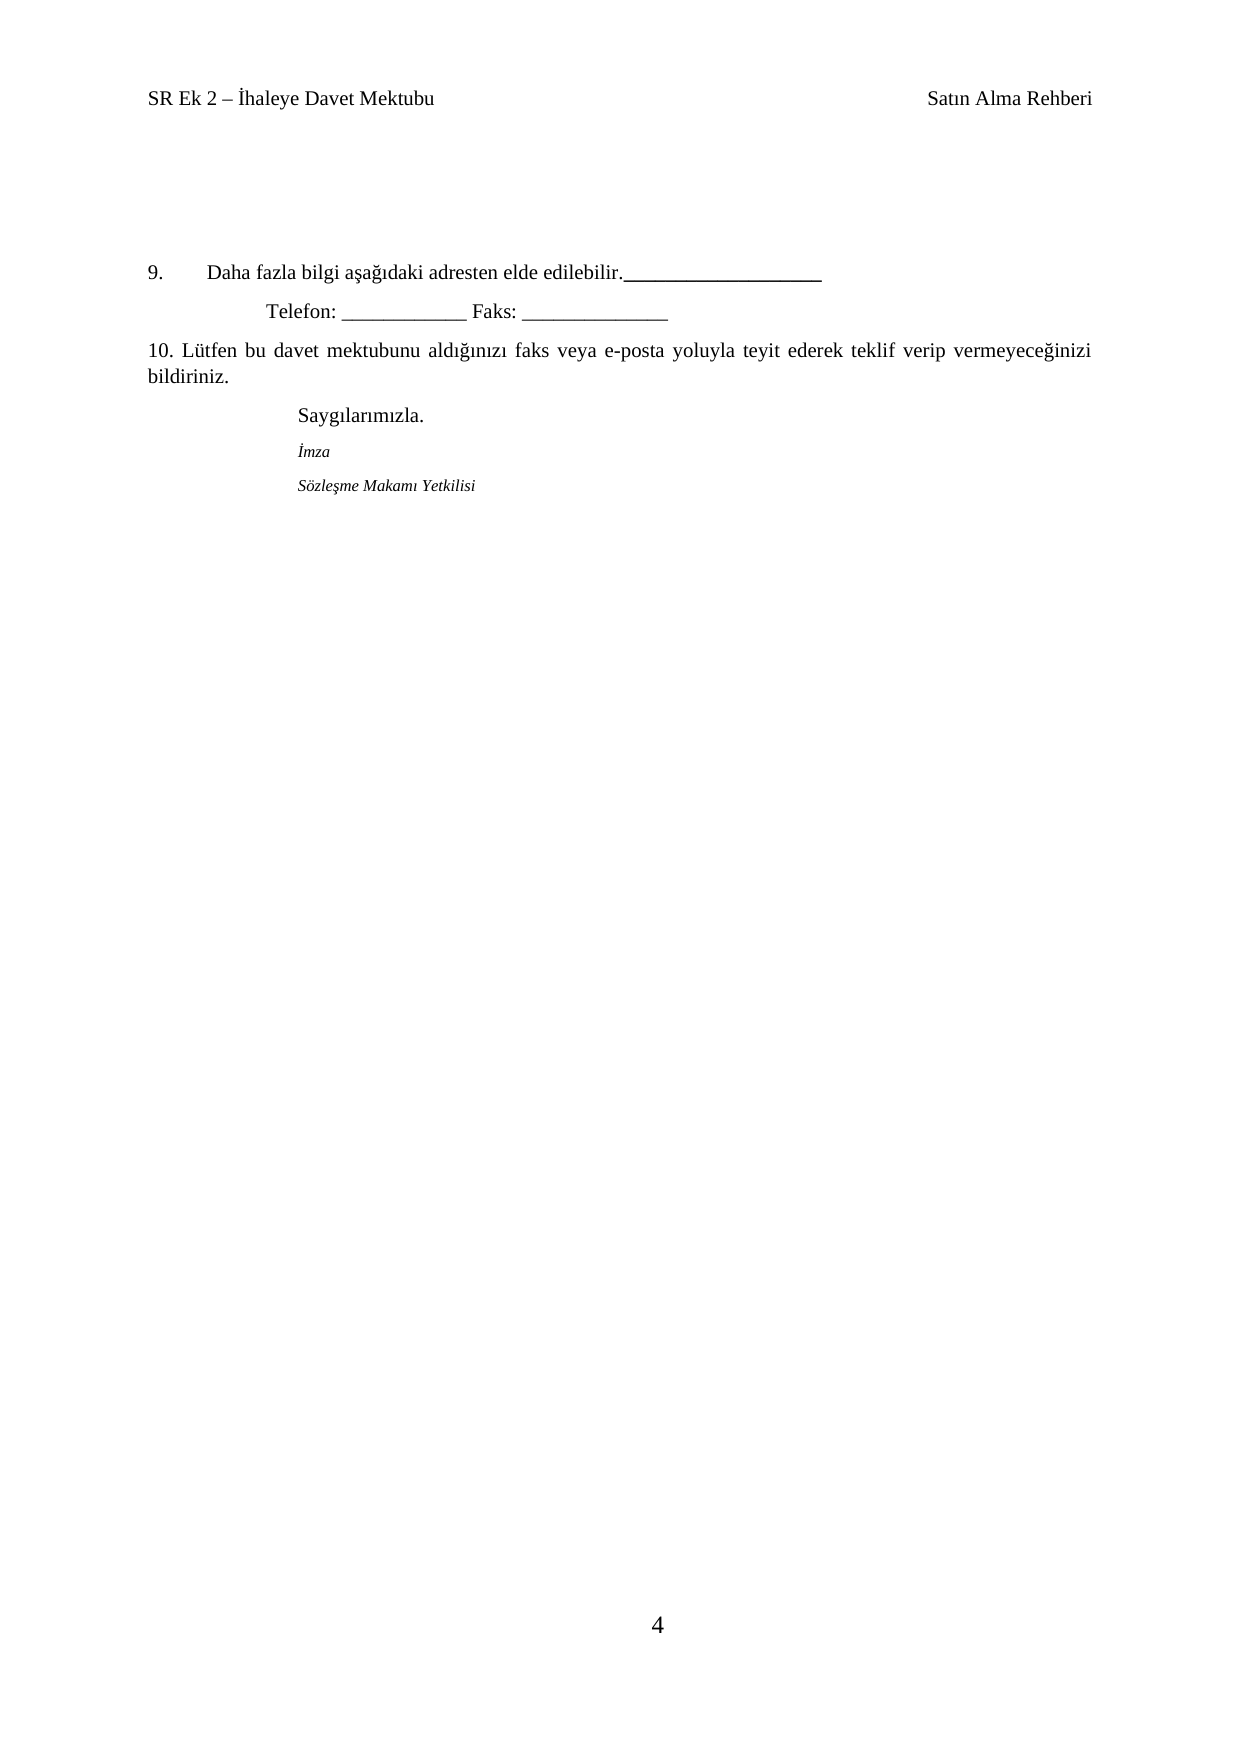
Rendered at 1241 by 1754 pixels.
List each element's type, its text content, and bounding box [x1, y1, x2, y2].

text 10. Lütfen bu davet mektubunu aldığınızı faks veya e-posta yoluyla teyit ederek teklif verip vermeyeceğinizi bildiriniz. [148, 335, 1093, 388]
text Sözleşme Makamı Yetkilisi [223, 474, 1093, 495]
text Saygılarımızla. [223, 401, 1093, 427]
text İmza [223, 440, 1093, 461]
text 9. Daha fazla bilgi aşağıdaki adresten elde edilebilir.___________________ [148, 257, 1093, 284]
text Telefon: ____________ Faks: ______________ [148, 296, 1093, 323]
